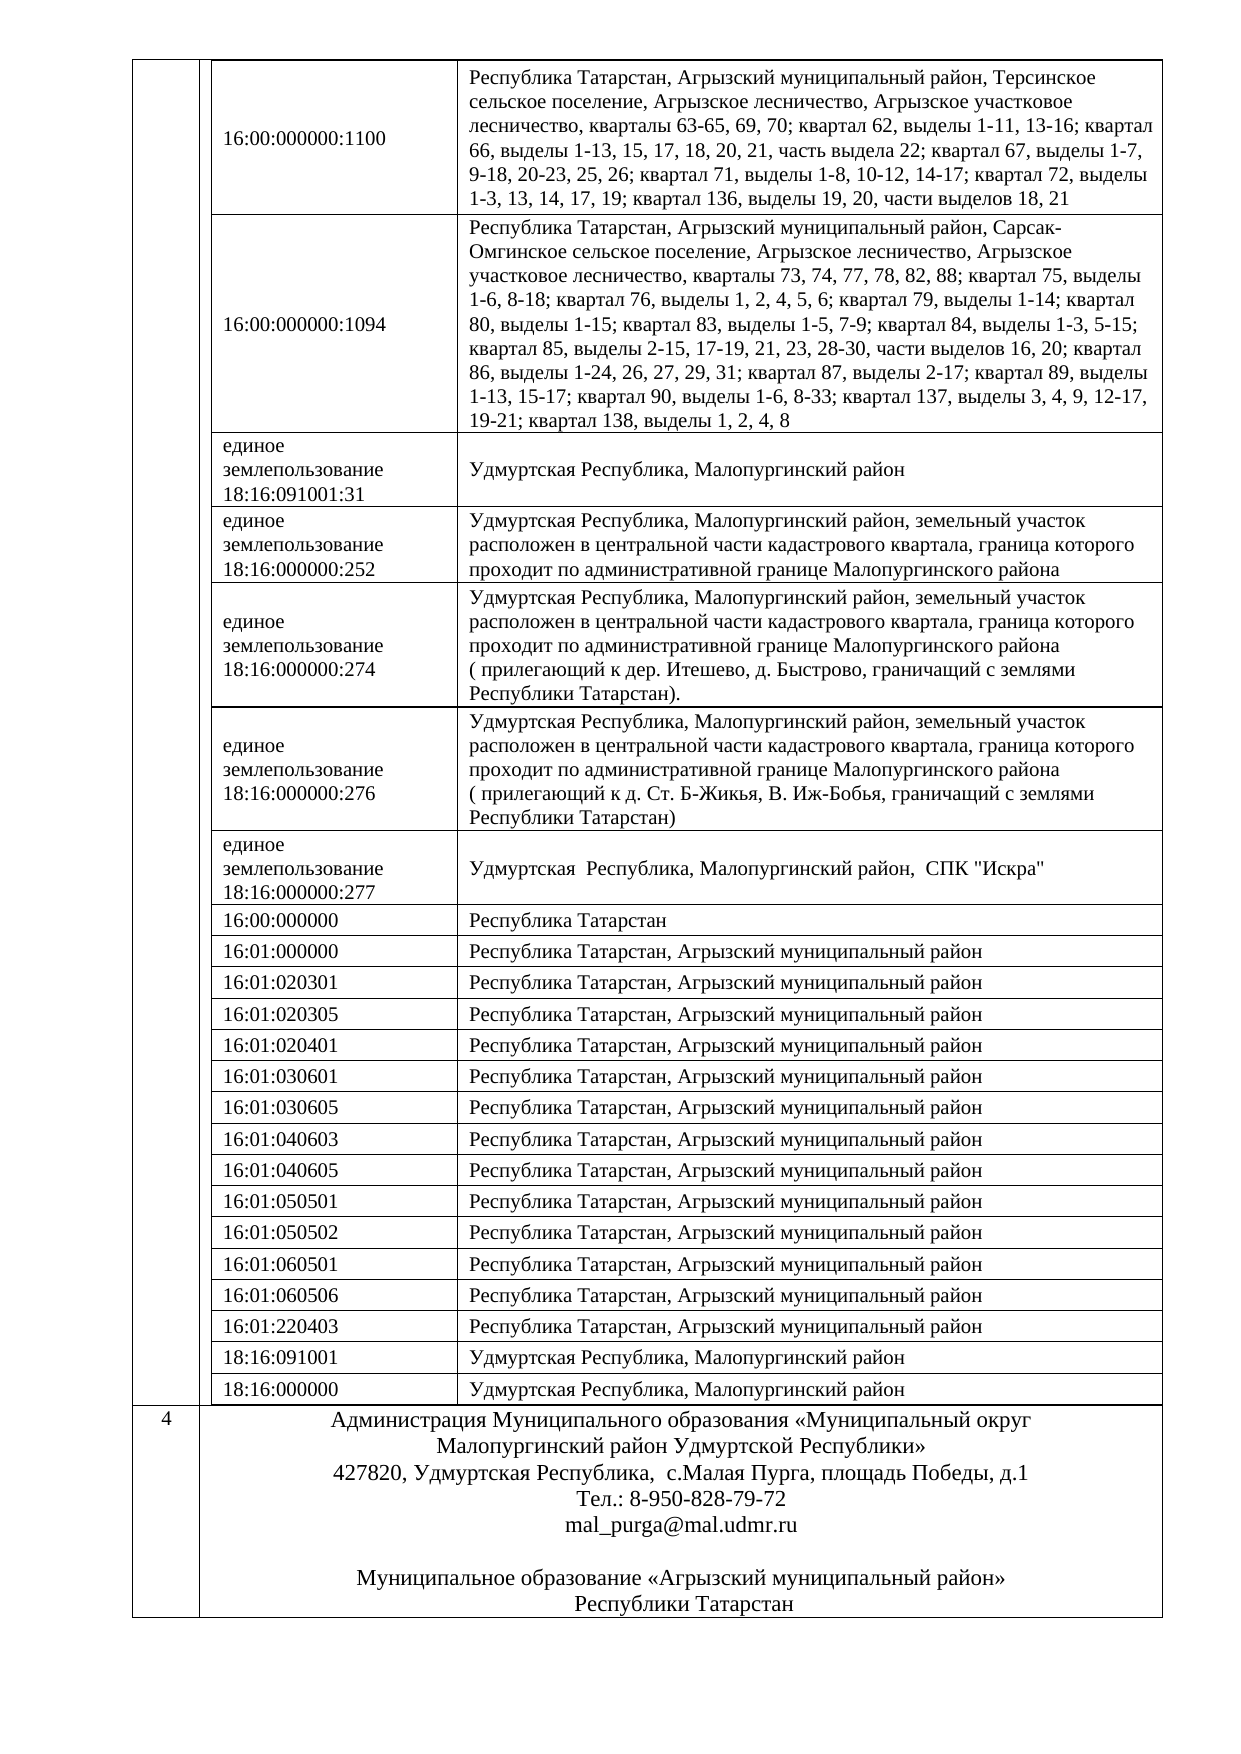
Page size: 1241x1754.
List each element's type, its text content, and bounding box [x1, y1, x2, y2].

table_cell [212, 433, 457, 506]
table_cell [212, 1186, 457, 1216]
table_cell [212, 1249, 457, 1279]
table_cell [458, 708, 1162, 830]
table_cell [212, 1092, 457, 1123]
table_cell [458, 433, 1162, 506]
table_cell [458, 999, 1162, 1029]
table_cell [212, 831, 457, 904]
table_cell [212, 215, 457, 432]
table_cell [212, 967, 457, 998]
table_cell [212, 1155, 457, 1185]
table_cell [458, 507, 1162, 582]
table_cell [458, 215, 1162, 432]
table_cell [212, 936, 457, 966]
table_cell [458, 61, 1162, 214]
table_cell [212, 1030, 457, 1060]
table_cell [458, 1217, 1162, 1248]
table_cell [212, 1061, 457, 1091]
table_cell [458, 1249, 1162, 1279]
table_cell [212, 1124, 457, 1154]
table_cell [200, 1406, 1162, 1617]
table_cell [212, 1374, 457, 1404]
table_cell [458, 1124, 1162, 1154]
table_cell [458, 583, 1162, 706]
table_cell [200, 60, 211, 1405]
table_cell [212, 708, 457, 830]
table_cell [212, 1280, 457, 1310]
table_cell [212, 999, 457, 1029]
table_cell [212, 1311, 457, 1341]
table_cell [212, 583, 457, 706]
table_cell [212, 905, 457, 935]
table_cell [212, 507, 457, 582]
table_cell [212, 1342, 457, 1373]
table_cell [458, 1186, 1162, 1216]
table_cell [212, 1217, 457, 1248]
table_cell [458, 1061, 1162, 1091]
table_cell [458, 1280, 1162, 1310]
table_cell [458, 936, 1162, 966]
table_cell [458, 1155, 1162, 1185]
table_cell 4 [133, 1406, 199, 1617]
table_cell [458, 1342, 1162, 1373]
table_cell [458, 1030, 1162, 1060]
table_cell [212, 61, 457, 214]
table_cell [458, 1374, 1162, 1404]
table_cell [458, 1092, 1162, 1123]
table_cell [458, 905, 1162, 935]
table_cell [458, 1311, 1162, 1341]
table_cell [458, 967, 1162, 998]
table_cell [458, 831, 1162, 904]
